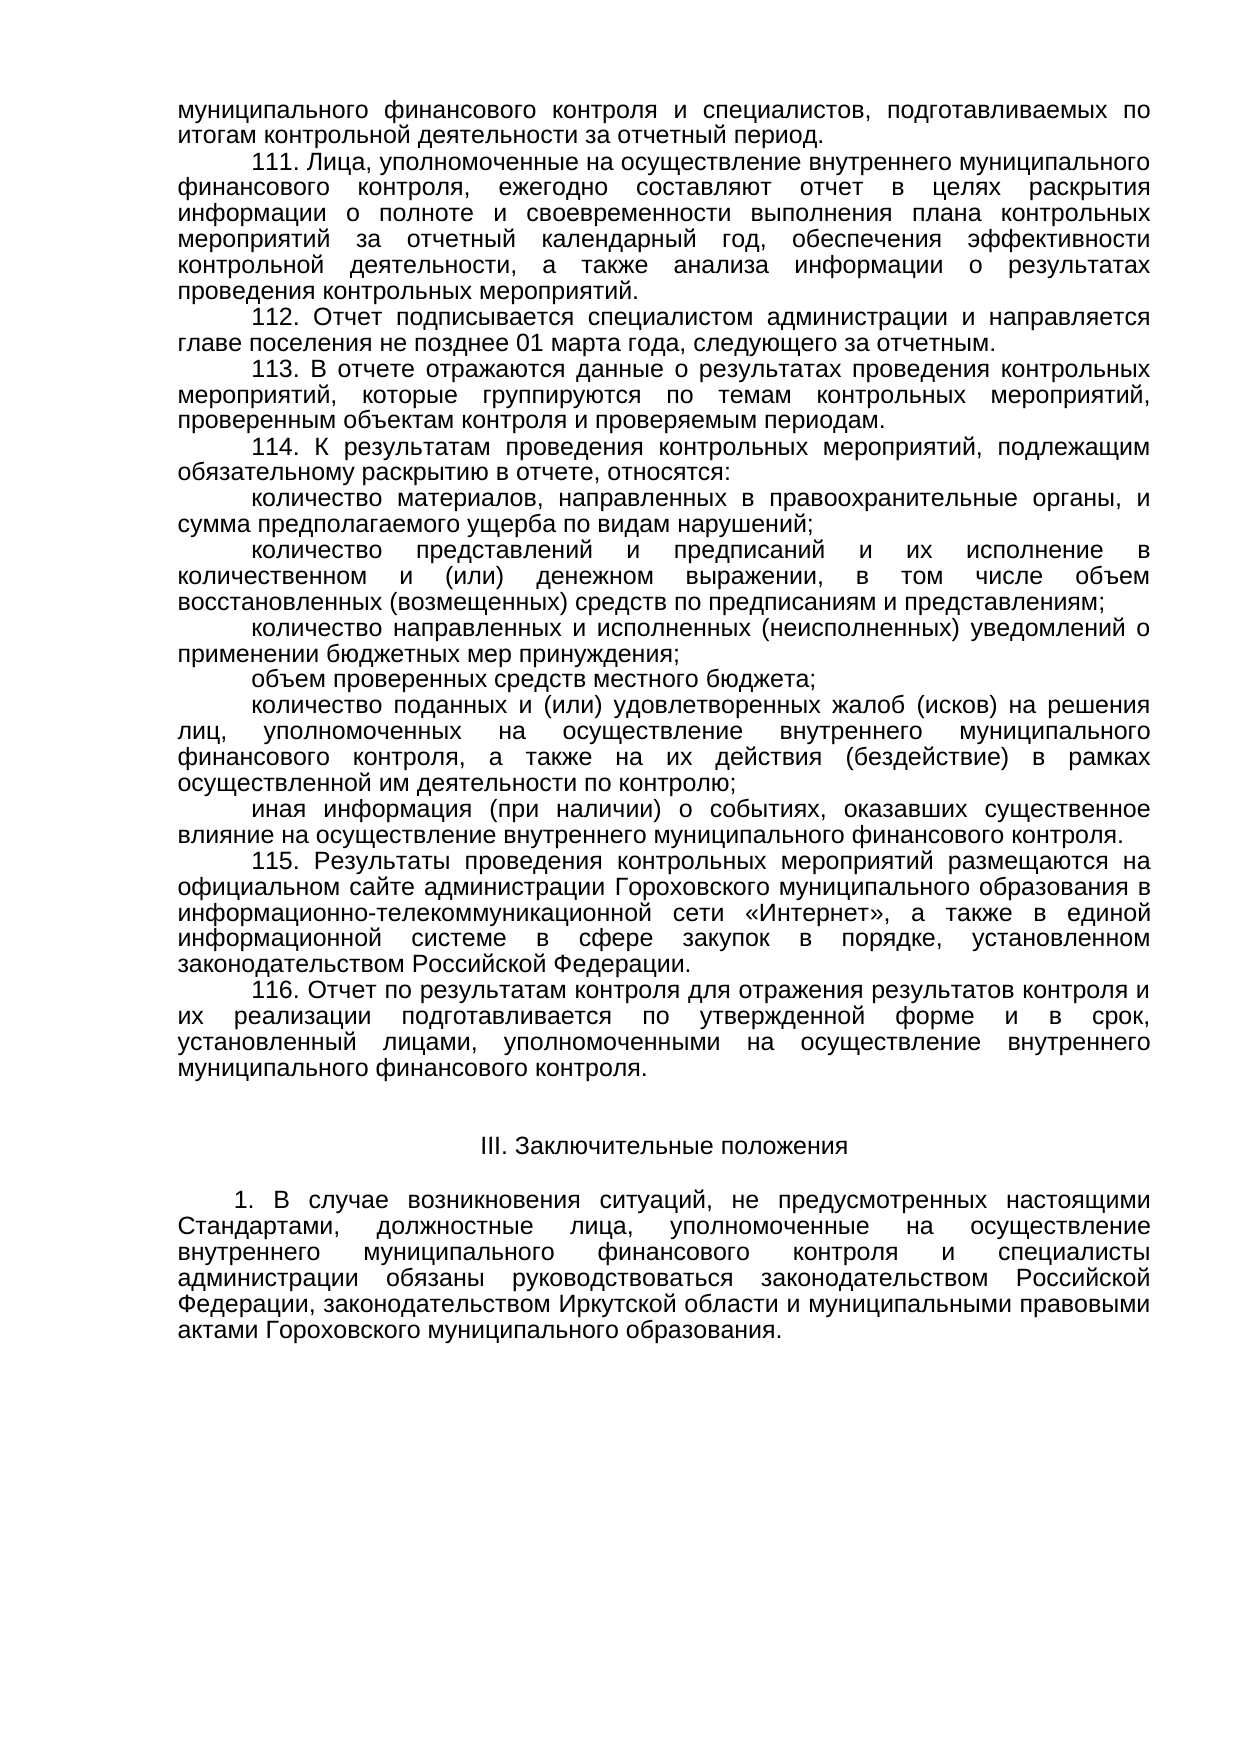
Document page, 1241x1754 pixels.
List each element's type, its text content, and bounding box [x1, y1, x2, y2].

text 1. В случае возникновения ситуаций, не предусмотренных настоящими Стандартами, должностные лица, уполномоченные на осуществление внутреннего муниципального финансового контроля и специалисты администрации обязаны руководствоваться законодательством Российской Федерации, законодательством Иркутской области и муниципальными правовыми актами Гороховского муниципального образования. [177, 1188, 1152, 1343]
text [177, 97, 1152, 149]
text III. Заключительные положения [177, 1133, 1152, 1159]
text 113. В отчете отражаются данные о результатах проведения контрольных мероприятий, которые группируются по темам контрольных мероприятий, проверенным объектам контроля и проверяемым периодам. [177, 357, 1152, 434]
text объем проверенных средств местного бюджета; [177, 667, 1152, 693]
text иная информация (при наличии) о событиях, оказавших существенное влияние на осуществление внутреннего муниципального финансового контроля. [177, 797, 1152, 848]
text количество материалов, направленных в правоохранительные органы, и сумма предполагаемого ущерба по видам нарушений; [177, 486, 1152, 538]
text количество поданных и (или) удовлетворенных жалоб (исков) на решения лиц, уполномоченных на осуществление внутреннего муниципального финансового контроля, а также на их действия (бездействие) в рамках осуществленной им деятельности по контролю; [177, 693, 1152, 797]
text 112. Отчет подписывается специалистом администрации и направляется главе поселения не позднее 01 марта года, следующего за отчетным. [177, 305, 1152, 357]
text 114. К результатам проведения контрольных мероприятий, подлежащим обязательному раскрытию в отчете, относятся: [177, 434, 1152, 486]
text количество направленных и исполненных (неисполненных) уведомлений о применении бюджетных мер принуждения; [177, 616, 1152, 667]
text 115. Результаты проведения контрольных мероприятий размещаются на официальном сайте администрации Гороховского муниципального образования в информационно-телекоммуникационной сети «Интернет», а также в единой информационной системе в сфере закупок в порядке, установленном законодательством Российской Федерации. [177, 848, 1152, 978]
text количество представлений и предписаний и их исполнение в количественном и (или) денежном выражении, в том числе объем восстановленных (возмещенных) средств по предписаниям и представлениям; [177, 538, 1152, 616]
text 116. Отчет по результатам контроля для отражения результатов контроля и их реализации подготавливается по утвержденной форме и в срок, установленный лицами, уполномоченными на осуществление внутреннего муниципального финансового контроля. [177, 978, 1152, 1082]
text 111. Лица, уполномоченные на осуществление внутреннего муниципального финансового контроля, ежегодно составляют отчет в целях раскрытия информации о полноте и своевременности выполнения плана контрольных мероприятий за отчетный календарный год, обеспечения эффективности контрольной деятельности, а также анализа информации о результатах проведения контрольных мероприятий. [177, 149, 1152, 305]
